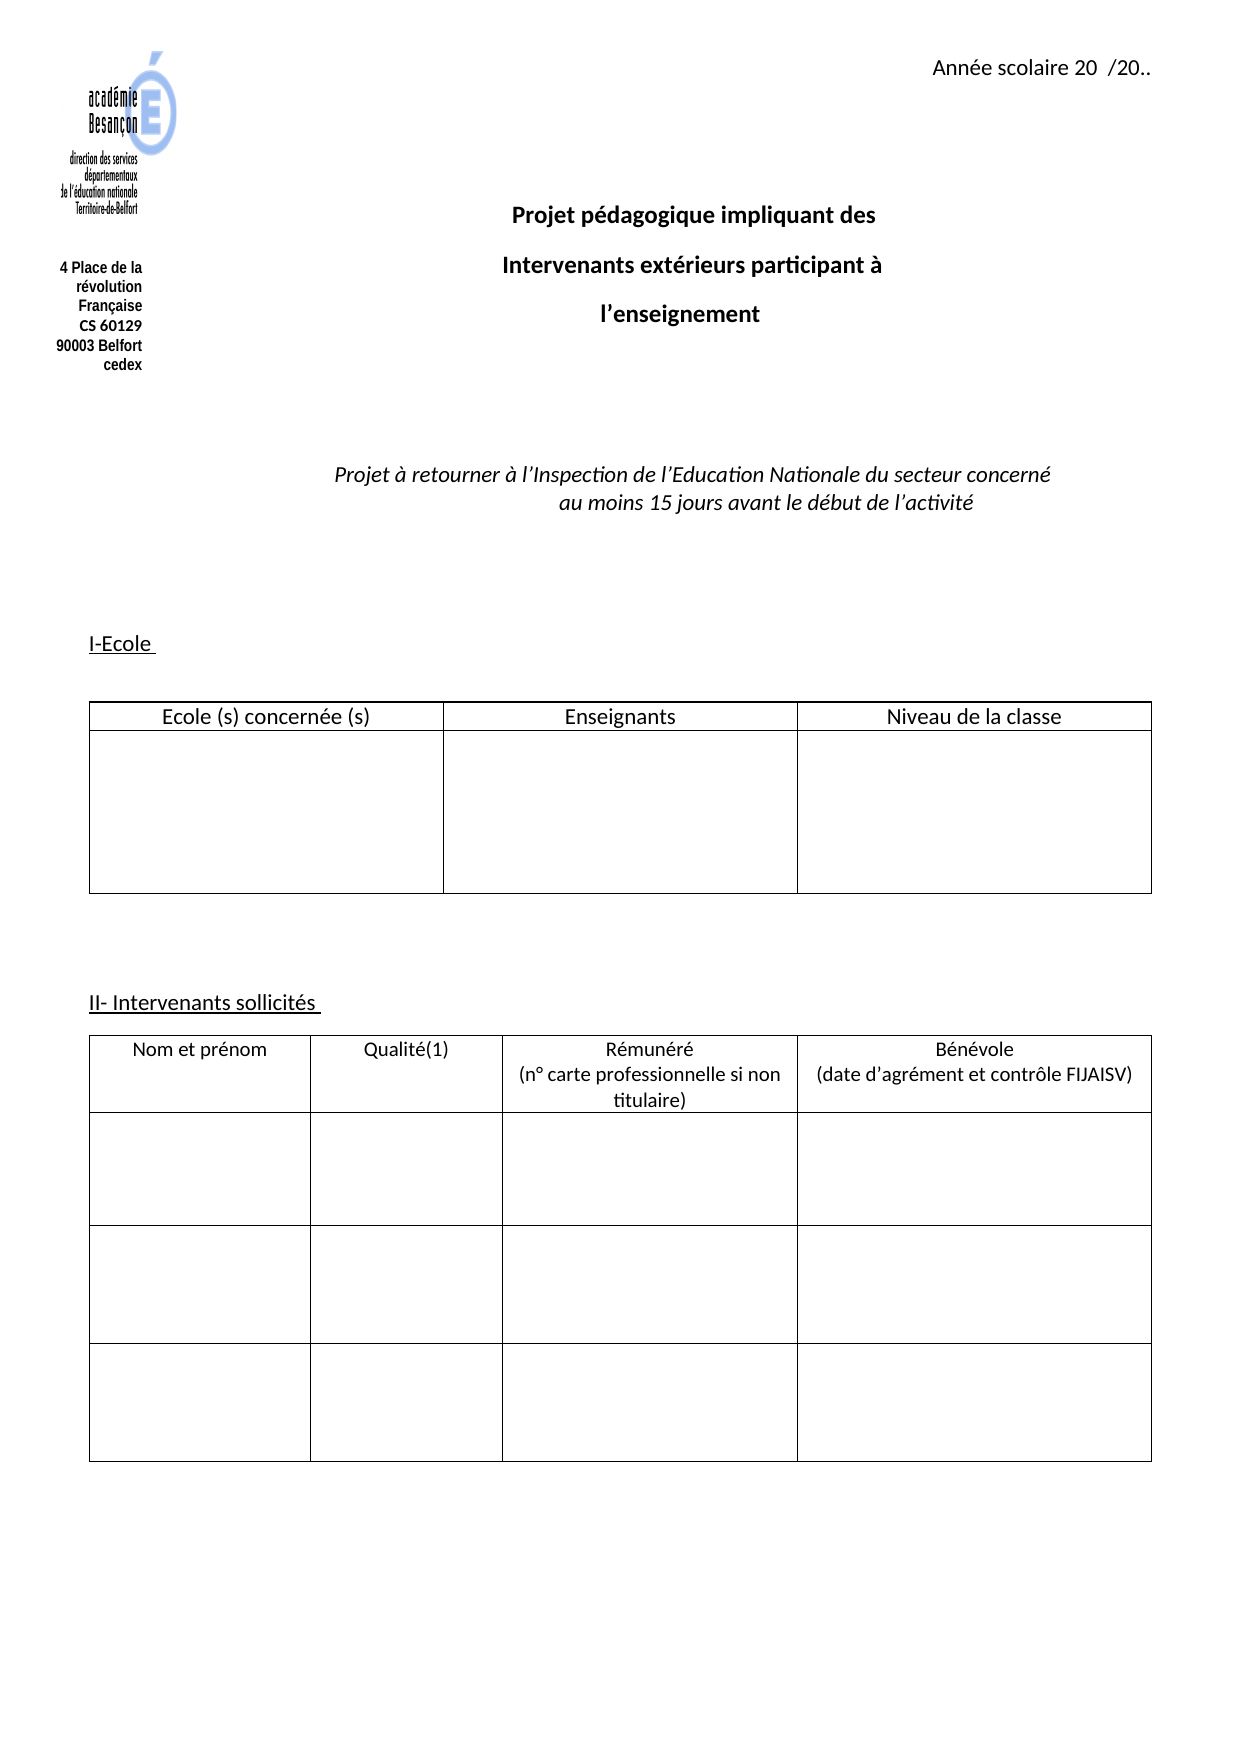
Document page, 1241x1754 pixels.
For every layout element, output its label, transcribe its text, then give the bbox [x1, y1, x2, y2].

table_cell [503, 1226, 797, 1343]
table_header Enseignants [444, 703, 797, 730]
text I-Ecole [89, 629, 1152, 657]
table_cell [798, 1113, 1151, 1224]
table_cell [90, 731, 443, 893]
table_cell [90, 1226, 310, 1343]
table_header Bénévole (date d’agrément et contrôle FIJAISV) [798, 1036, 1151, 1112]
text Projet pédagogique impliquant des [236, 199, 1152, 230]
table_header Niveau de la classe [798, 703, 1151, 730]
table_cell [503, 1344, 797, 1461]
table_header Qualité(1) [311, 1036, 502, 1112]
table_cell [90, 1113, 310, 1224]
picture [61, 51, 177, 214]
text Année scolaire 20 /20.. [89, 53, 1152, 81]
table_cell [444, 731, 797, 893]
text l’enseignement [249, 298, 945, 329]
table_cell [503, 1113, 797, 1224]
table_cell [311, 1226, 502, 1343]
table_cell [798, 731, 1151, 893]
text Intervenants extérieurs participant à [502, 249, 1152, 279]
table_cell [311, 1344, 502, 1461]
table_cell [798, 1344, 1151, 1461]
table_header Ecole (s) concernée (s) [90, 703, 443, 730]
text Projet à retourner à l’Inspection de l’Education Nationale du secteur concerné [236, 460, 1152, 488]
table_cell [798, 1226, 1151, 1343]
table_header Rémunéré (n° carte professionnelle si non titulaire) [503, 1036, 797, 1112]
text II- Intervenants sollicités [89, 988, 1152, 1016]
table_header Nom et prénom [90, 1036, 310, 1112]
table_cell [90, 1344, 310, 1461]
text au moins 15 jours avant le début de l’activité [310, 488, 1152, 516]
table_cell [311, 1113, 502, 1224]
